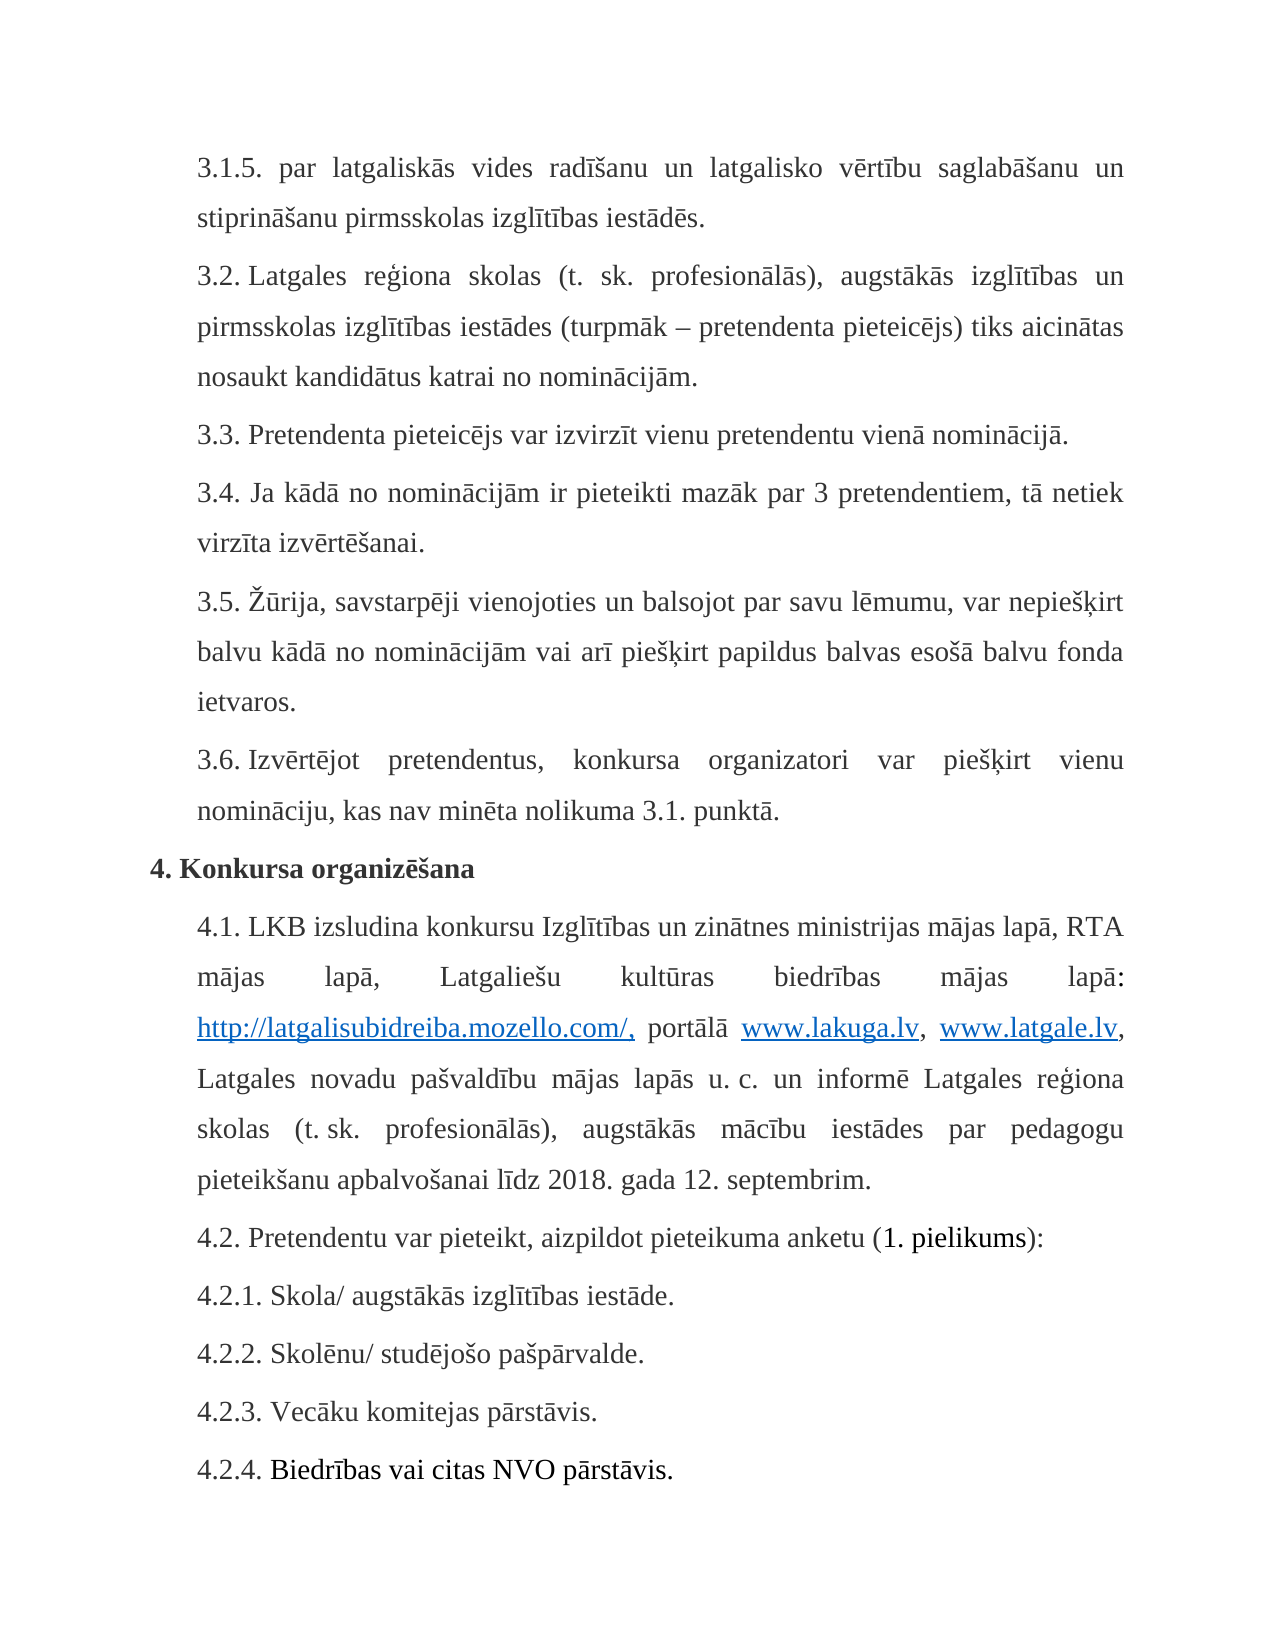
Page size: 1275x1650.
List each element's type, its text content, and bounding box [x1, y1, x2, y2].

text 3.4. Ja kādā no nominācijām ir pieteikti mazāk par 3 pretendentiem, tā netiek virzīta izvērtēšanai. [197, 475, 1125, 559]
text 4.2. Pretendentu var pieteikt, aizpildot pieteikuma anketu (1. pielikums): [197, 1220, 1125, 1253]
text 4.2.2. Skolēnu/ studējošo pašpārvalde. [197, 1336, 1125, 1370]
text 4.2.1. Skola/ augstākās izglītības iestāde. [197, 1278, 1125, 1312]
text 3.2. Latgales reģiona skolas (t. sk. profesionālās), augstākās izglītības un pirmsskolas izglītības iestādes (turpmāk – pretendenta pieteicējs) tiks aicinātas nosaukt kandidātus katrai no nominācijām. [197, 258, 1125, 393]
text 4.2.3. Vecāku komitejas pārstāvis. [197, 1394, 1125, 1428]
text 3.5. Žūrija, savstarpēji vienojoties un balsojot par savu lēmumu, var nepiešķirt balvu kādā no nominācijām vai arī piešķirt papildus balvas esošā balvu fonda ietvaros. [197, 584, 1125, 718]
text 4.1. LKB izsludina konkursu Izglītības un zinātnes ministrijas mājas lapā, RTA mājas lapā, Latgaliešu kultūras biedrības mājas lapā: http://latgalisubidreiba.mozello.com/, portālā www.lakuga.lv, www.latgale.lv, Latgales novadu pašvaldību mājas lapās u. c. un informē Latgales reģiona skolas (t. sk. profesionālās), augstākās mācību iestādes par pedagogu pieteikšanu apbalvošanai līdz 2018. gada 12. septembrim. [197, 909, 1125, 1195]
text 3.1.5. par latgaliskās vides radīšanu un latgalisko vērtību saglabāšanu un stiprināšanu pirmsskolas izglītības iestādēs. [197, 150, 1125, 234]
text 3.3. Pretendenta pieteicējs var izvirzīt vienu pretendentu vienā nominācijā. [197, 417, 1125, 451]
text 3.6. Izvērtējot pretendentus, konkursa organizatori var piešķirt vienu nomināciju, kas nav minēta nolikuma 3.1. punktā. [197, 742, 1125, 826]
text 4. Konkursa organizēšana [150, 851, 1125, 884]
text 4.2.4. Biedrības vai citas NVO pārstāvis. [197, 1452, 1125, 1486]
